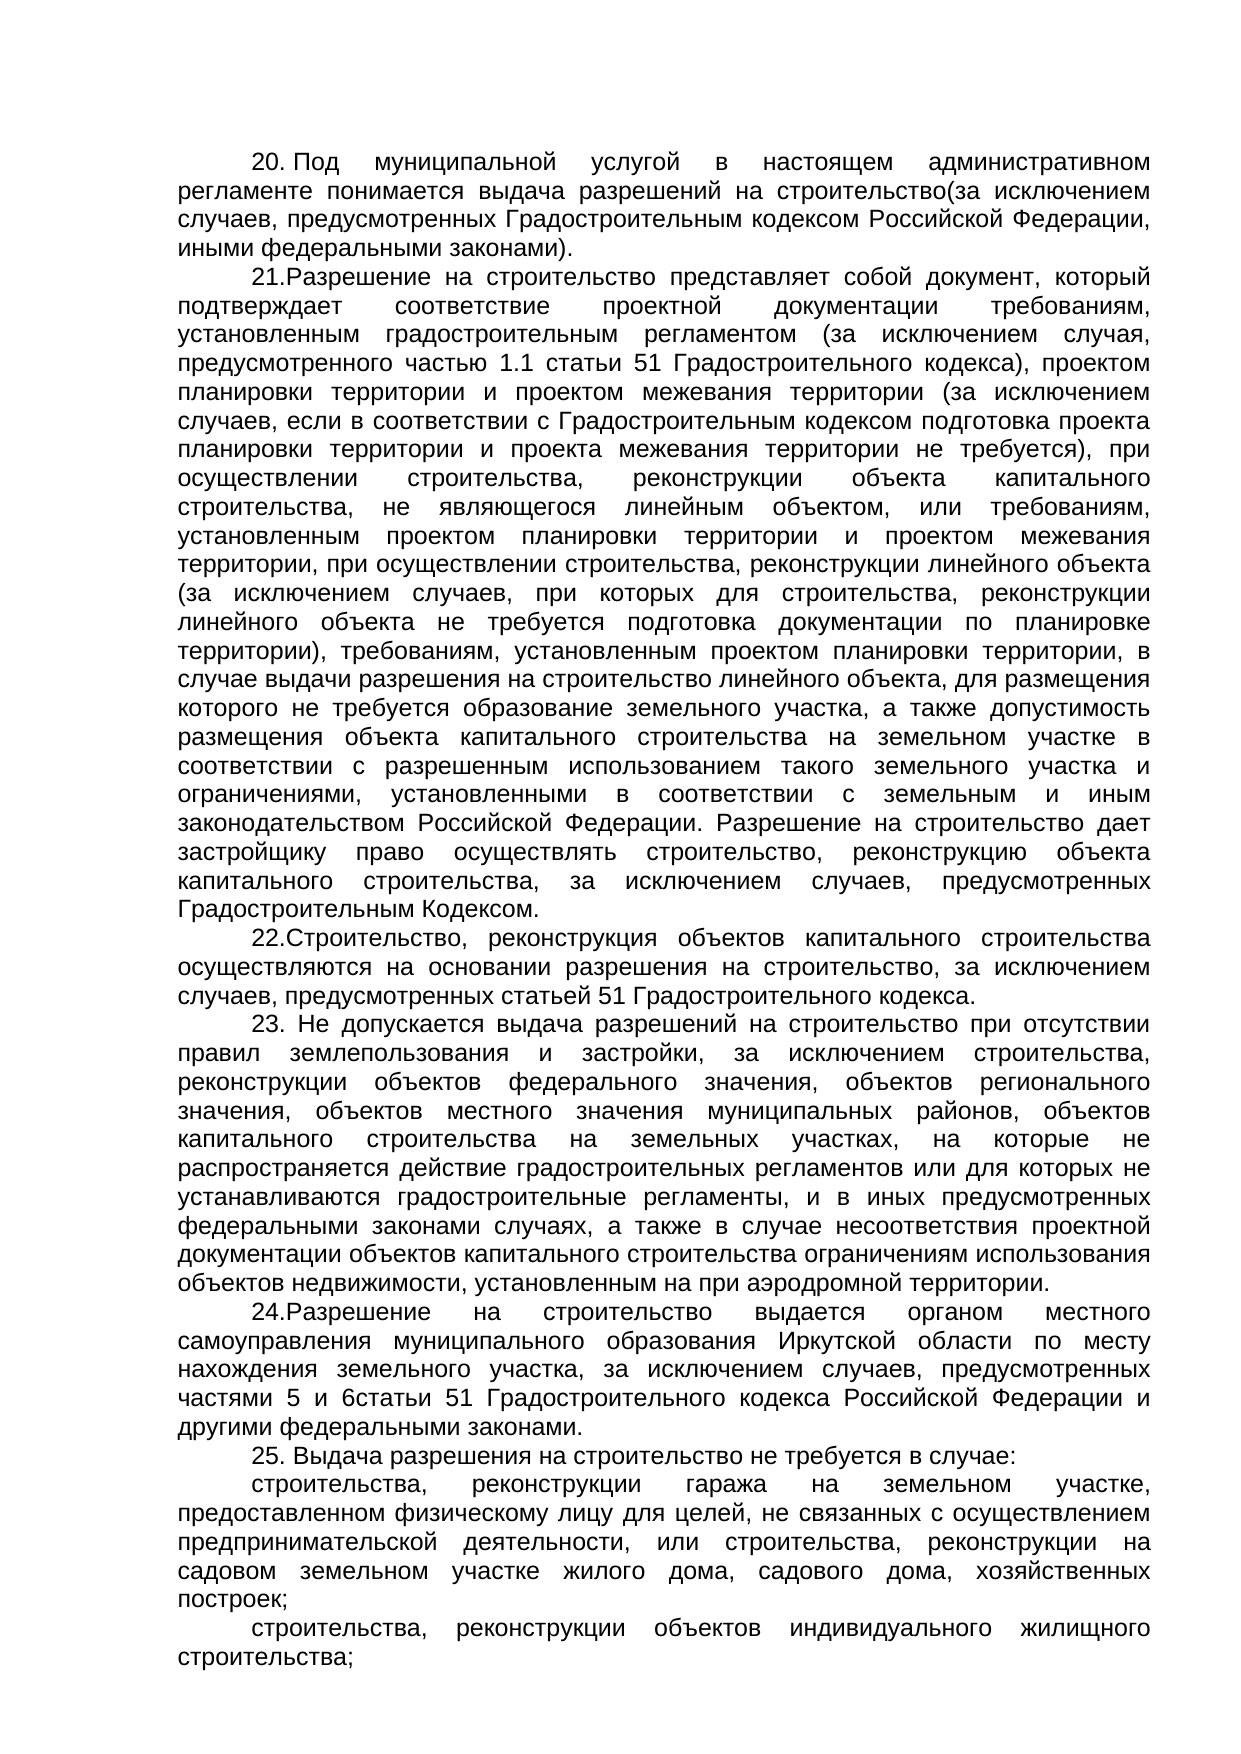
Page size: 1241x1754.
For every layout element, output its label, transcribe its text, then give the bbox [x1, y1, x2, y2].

text 23. Не допускается выдача разрешений на строительство при отсутствии правил землепользования и застройки, за исключением строительства, реконструкции объектов федерального значения, объектов регионального значения, объектов местного значения муниципальных районов, объектов капитального строительства на земельных участках, на которые не распространяется действие градостроительных регламентов или для которых не устанавливаются градостроительные регламенты, и в иных предусмотренных федеральными законами случаях, а также в случае несоответствия проектной документации объектов капитального строительства ограничениям использования объектов недвижимости, установленным на при аэродромной территории. [177, 1009, 1152, 1297]
text строительства, реконструкции гаража на земельном участке, предоставленном физическому лицу для целей, не связанных с осуществлением предпринимательской деятельности, или строительства, реконструкции на садовом земельном участке жилого дома, садового дома, хозяйственных построек; [177, 1469, 1152, 1613]
text 21.Разрешение на строительство представляет собой документ, который подтверждает соответствие проектной документации требованиям, установленным градостроительным регламентом (за исключением случая, предусмотренного частью 1.1 статьи 51 Градостроительного кодекса), проектом планировки территории и проектом межевания территории (за исключением случаев, если в соответствии с Градостроительным кодексом подготовка проекта планировки территории и проекта межевания территории не требуется), при осуществлении строительства, реконструкции объекта капитального строительства, не являющегося линейным объектом, или требованиям, установленным проектом планировки территории и проектом межевания территории, при осуществлении строительства, реконструкции линейного объекта (за исключением случаев, при которых для строительства, реконструкции линейного объекта не требуется подготовка документации по планировке территории), требованиям, установленным проектом планировки территории, в случае выдачи разрешения на строительство линейного объекта, для размещения которого не требуется образование земельного участка, а также допустимость размещения объекта капитального строительства на земельном участке в соответствии с разрешенным использованием такого земельного участка и ограничениями, установленными в соответствии с земельным и иным законодательством Российской Федерации. Разрешение на строительство дает застройщику право осуществлять строительство, реконструкцию объекта капитального строительства, за исключением случаев, предусмотренных Градостроительным Кодексом. [177, 262, 1152, 923]
text строительства, реконструкции объектов индивидуального жилищного строительства; [177, 1613, 1152, 1671]
text 25. Выдача разрешения на строительство не требуется в случае: [177, 1441, 1152, 1469]
text 20. Под муниципальной услугой в настоящем административном регламенте понимается выдача разрешений на строительство(за исключением случаев, предусмотренных Градостроительным кодексом Российской Федерации, иными федеральными законами). [177, 147, 1152, 262]
text 24.Разрешение на строительство выдается органом местного самоуправления муниципального образования Иркутской области по месту нахождения земельного участка, за исключением случаев, предусмотренных частями 5 и 6статьи 51 Градостроительного кодекса Российской Федерации и другими федеральными законами. [177, 1297, 1152, 1441]
text 22.Строительство, реконструкция объектов капитального строительства осуществляются на основании разрешения на строительство, за исключением случаев, предусмотренных статьей 51 Градостроительного кодекса. [177, 923, 1152, 1009]
